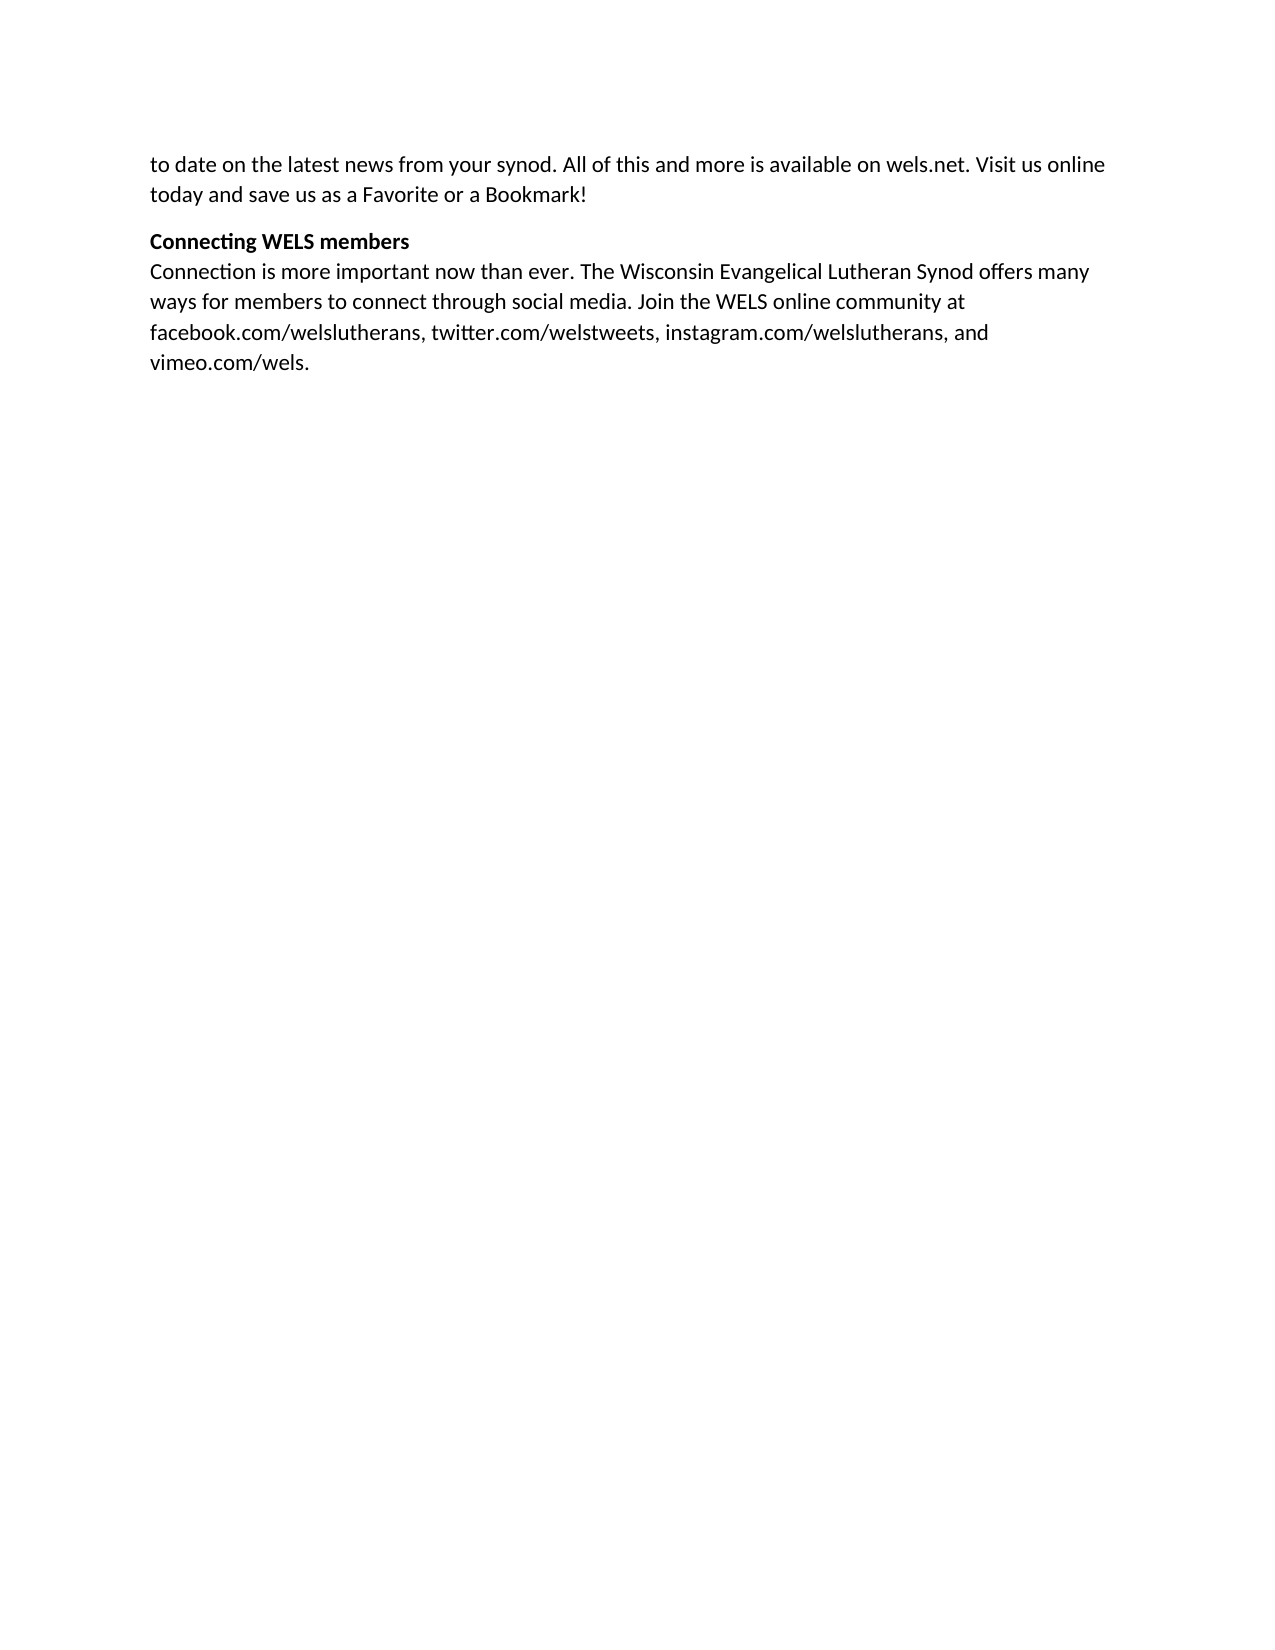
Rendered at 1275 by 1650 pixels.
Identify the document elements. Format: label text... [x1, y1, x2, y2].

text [150, 150, 1125, 208]
text Connecting WELS members Connection is more important now than ever. The Wisconsin Evangelical Lutheran Synod offers many ways for members to connect through social media. Join the WELS online community at facebook.com/welslutherans, twitter.com/welstweets, instagram.com/welslutherans, and vimeo.com/wels. [150, 227, 1125, 376]
